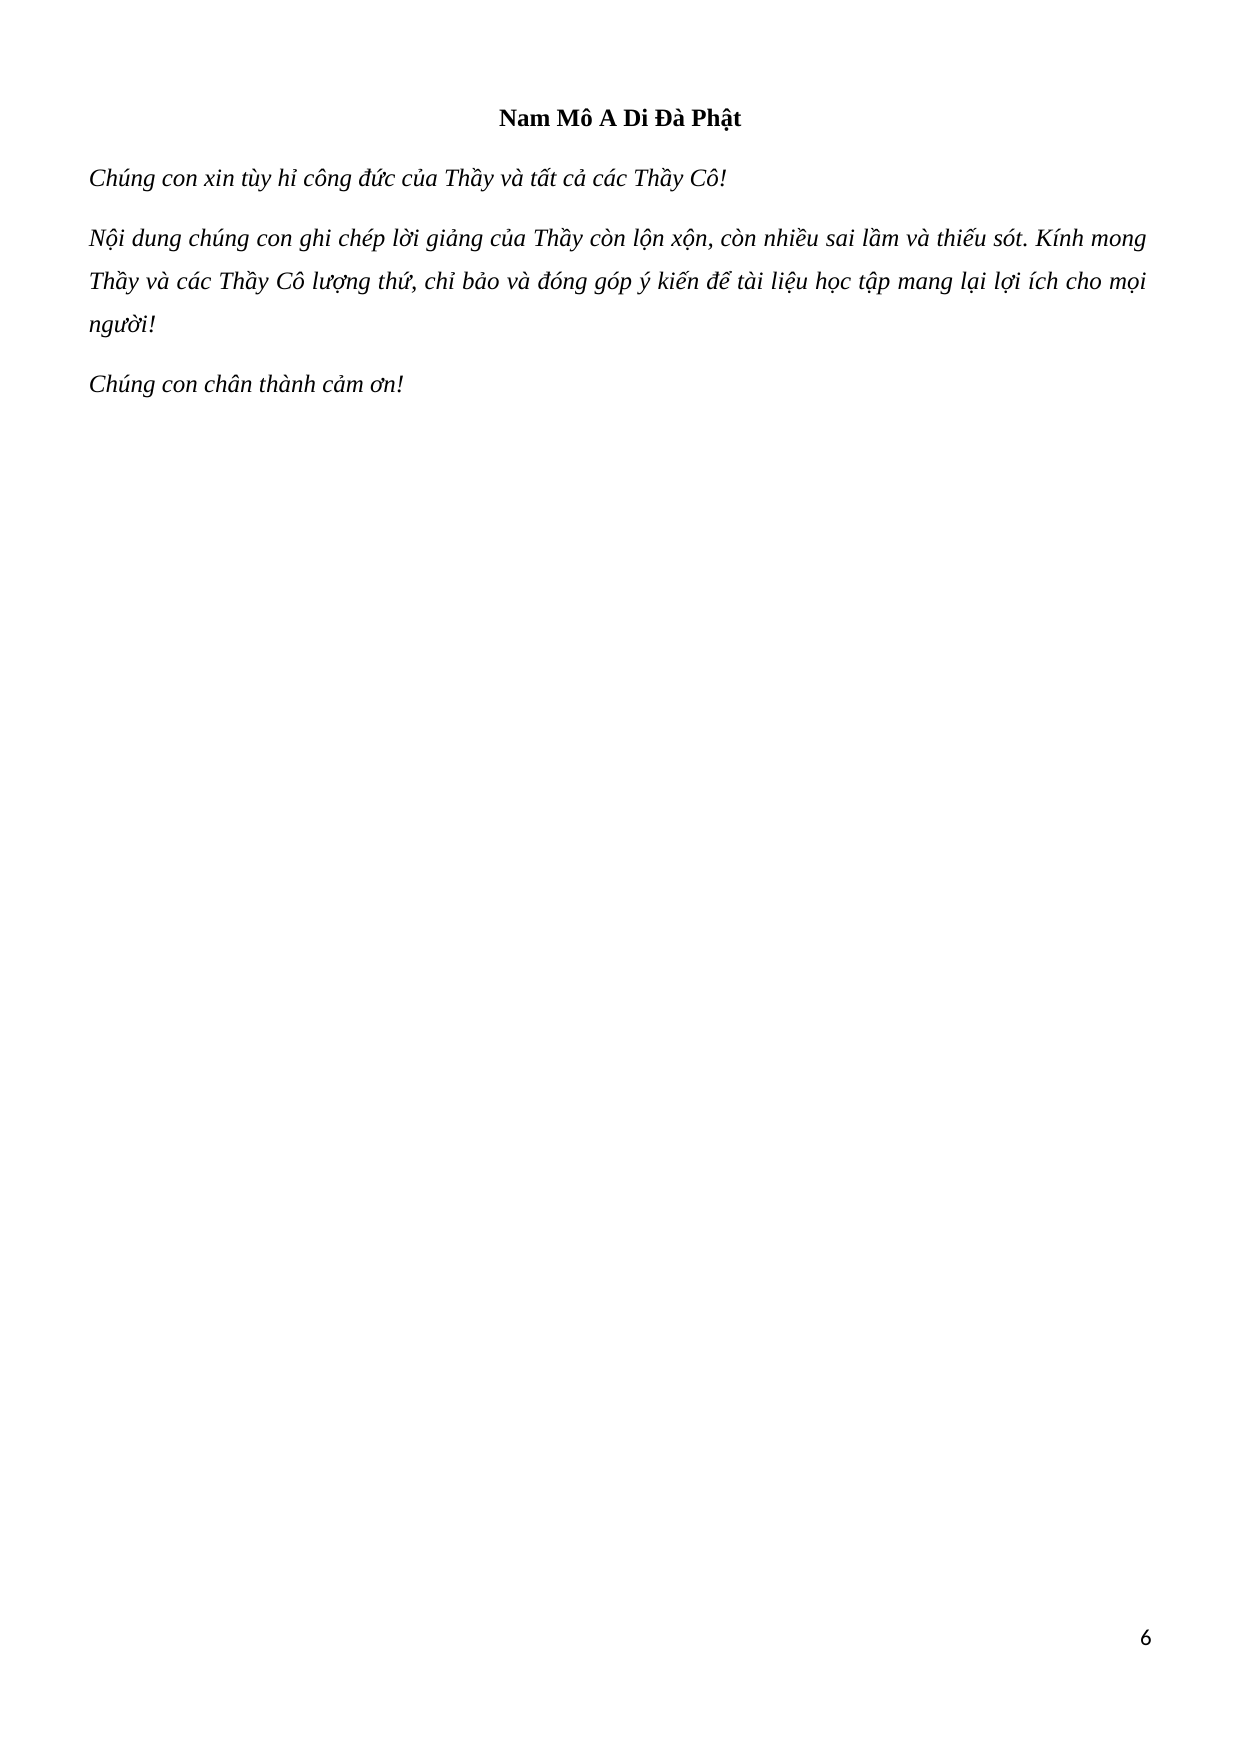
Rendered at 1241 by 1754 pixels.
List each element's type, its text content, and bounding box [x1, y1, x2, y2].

text Chúng con xin tùy hỉ công đức của Thầy và tất cả các Thầy Cô! [89, 163, 1152, 192]
text Chúng con chân thành cảm ơn! [89, 369, 1152, 397]
text Nội dung chúng con ghi chép lời giảng của Thầy còn lộn xộn, còn nhiều sai lầm và thiếu sót. Kính mong Thầy và các Thầy Cô lượng thứ, chỉ bảo và đóng góp ý kiến để tài liệu học tập mang lại lợi ích cho mọi người! [89, 223, 1152, 338]
text Nam Mô A Di Đà Phật [89, 103, 1152, 132]
